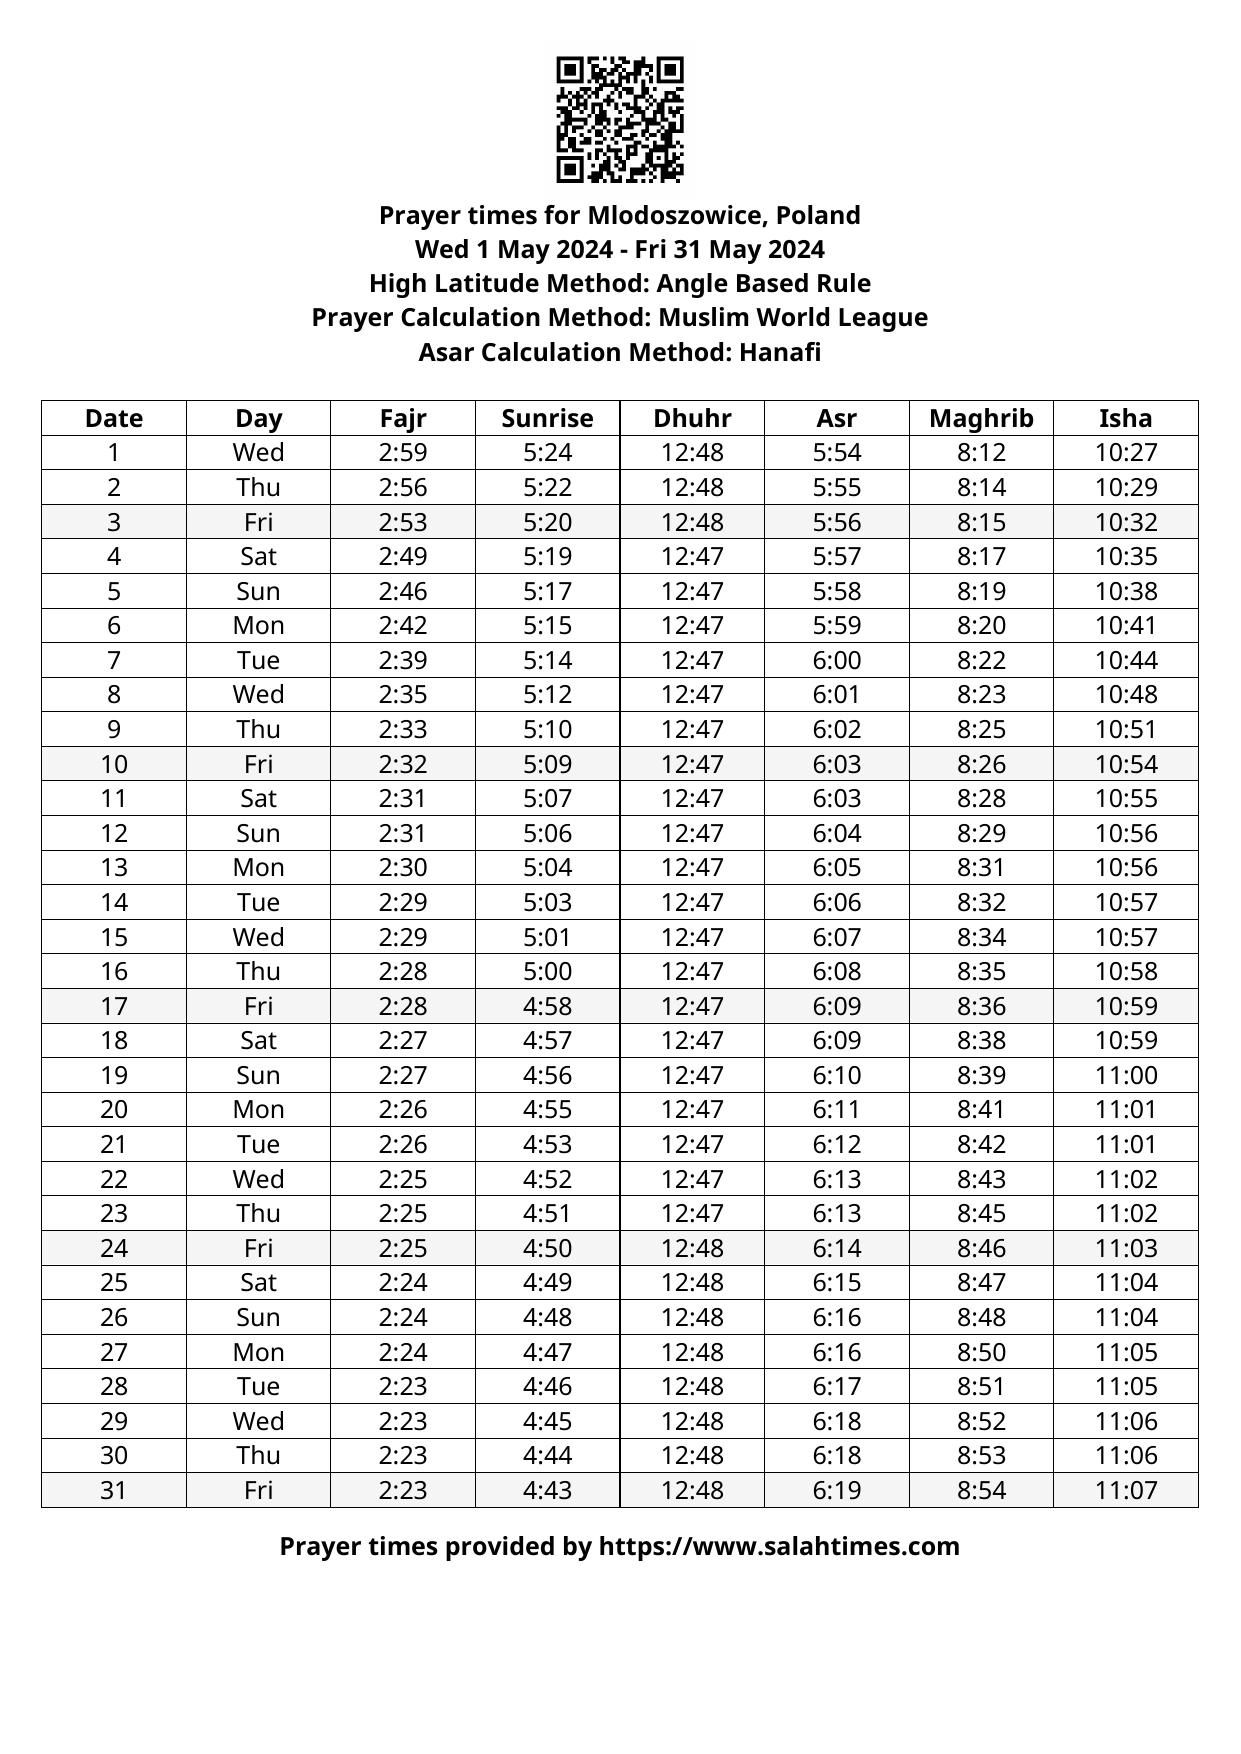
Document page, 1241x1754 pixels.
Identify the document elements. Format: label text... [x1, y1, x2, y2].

table_cell 15 [42, 920, 186, 953]
table_cell 12:48 [621, 505, 764, 538]
table_cell 8:50 [910, 1335, 1053, 1368]
table_cell Sun [187, 574, 330, 607]
table_cell 8:20 [910, 609, 1053, 642]
table_cell 12:47 [621, 712, 764, 746]
table_cell 12:47 [621, 1024, 764, 1057]
table_cell 6:01 [765, 678, 909, 711]
table_cell 5:24 [476, 436, 619, 469]
table_cell 8:41 [910, 1093, 1053, 1126]
table_cell 6:06 [765, 885, 909, 919]
table_cell 31 [42, 1473, 186, 1507]
table_cell 2:31 [331, 781, 475, 815]
table_cell 2:28 [331, 989, 475, 1022]
table_cell 12:48 [621, 1300, 764, 1334]
table_cell 2:42 [331, 609, 475, 642]
table_cell 6:18 [765, 1439, 909, 1472]
table_cell 5:12 [476, 678, 619, 711]
table_cell 6:03 [765, 781, 909, 815]
table_cell Fri [187, 505, 330, 538]
table_cell 20 [42, 1093, 186, 1126]
table_cell 4:43 [476, 1473, 619, 1507]
table_cell 6:12 [765, 1127, 909, 1161]
table_cell 11 [42, 781, 186, 815]
table_cell 10:55 [1054, 781, 1198, 815]
table_cell 4 [42, 539, 186, 573]
table_cell 5:15 [476, 609, 619, 642]
table_cell 10:56 [1054, 816, 1198, 849]
table_cell 6:02 [765, 712, 909, 746]
table_cell 8:42 [910, 1127, 1053, 1161]
table_cell 8:48 [910, 1300, 1053, 1334]
table_cell 12:48 [621, 1266, 764, 1299]
table_cell 12:47 [621, 851, 764, 884]
table_cell 6:18 [765, 1404, 909, 1437]
table_cell 12:47 [621, 1162, 764, 1195]
table_cell 11:06 [1054, 1439, 1198, 1472]
table_cell 25 [42, 1266, 186, 1299]
table_cell 2:24 [331, 1335, 475, 1368]
table_cell 2:26 [331, 1127, 475, 1161]
table_cell 12:48 [621, 1404, 764, 1437]
table_cell 6:07 [765, 920, 909, 953]
table_cell 1 [42, 436, 186, 469]
table_cell 8:43 [910, 1162, 1053, 1195]
table_cell Mon [187, 1335, 330, 1368]
table_cell 4:58 [476, 989, 619, 1022]
table_cell 12:47 [621, 1058, 764, 1092]
table_cell 8:54 [910, 1473, 1053, 1507]
table_cell 22 [42, 1162, 186, 1195]
table_cell 12:47 [621, 1093, 764, 1126]
table_cell 11:05 [1054, 1369, 1198, 1403]
table_cell 11:05 [1054, 1335, 1198, 1368]
table_cell 8:28 [910, 781, 1053, 815]
table_cell 11:00 [1054, 1058, 1198, 1092]
table_cell Fri [187, 1231, 330, 1264]
table_cell 2:26 [331, 1093, 475, 1126]
table_cell 2:25 [331, 1231, 475, 1264]
table_cell 12:47 [621, 989, 764, 1022]
table_cell 4:57 [476, 1024, 619, 1057]
table_cell 10:44 [1054, 643, 1198, 677]
table_cell 4:52 [476, 1162, 619, 1195]
table_cell 8 [42, 678, 186, 711]
table_cell 11:07 [1054, 1473, 1198, 1507]
table_cell 11:03 [1054, 1231, 1198, 1264]
table_cell 2:33 [331, 712, 475, 746]
table_cell 8:19 [910, 574, 1053, 607]
table_cell 11:01 [1054, 1093, 1198, 1126]
table_cell 5 [42, 574, 186, 607]
table_cell 12:47 [621, 816, 764, 849]
table_cell 5:17 [476, 574, 619, 607]
table_cell 4:50 [476, 1231, 619, 1264]
table_header Asr [765, 401, 909, 434]
table_cell Sat [187, 1024, 330, 1057]
table_cell 2:46 [331, 574, 475, 607]
table_cell 2:29 [331, 885, 475, 919]
table_cell 5:22 [476, 470, 619, 504]
table_cell 8:38 [910, 1024, 1053, 1057]
table_cell 8:23 [910, 678, 1053, 711]
table_cell 21 [42, 1127, 186, 1161]
table_cell Tue [187, 643, 330, 677]
table_cell 24 [42, 1231, 186, 1264]
table_cell 5:01 [476, 920, 619, 953]
table_cell 12:48 [621, 1335, 764, 1368]
table_cell Thu [187, 1439, 330, 1472]
table_cell 10 [42, 747, 186, 780]
table_cell 14 [42, 885, 186, 919]
table_cell 2:53 [331, 505, 475, 538]
table_cell 4:48 [476, 1300, 619, 1334]
table_cell 5:54 [765, 436, 909, 469]
table_cell 6:04 [765, 816, 909, 849]
table_cell 17 [42, 989, 186, 1022]
table_cell 12:48 [621, 1473, 764, 1507]
table_header Maghrib [910, 401, 1053, 434]
table_cell 12:47 [621, 920, 764, 953]
table_cell 4:44 [476, 1439, 619, 1472]
table_header Sunrise [476, 401, 619, 434]
table_cell 5:06 [476, 816, 619, 849]
table_header Isha [1054, 401, 1198, 434]
table_cell 12:48 [621, 1231, 764, 1264]
table_cell 6:16 [765, 1300, 909, 1334]
table_cell 12:47 [621, 1127, 764, 1161]
table_cell 8:51 [910, 1369, 1053, 1403]
table_cell 12 [42, 816, 186, 849]
table_cell 12:48 [621, 470, 764, 504]
table_cell 5:07 [476, 781, 619, 815]
table_cell Mon [187, 1093, 330, 1126]
table_header Dhuhr [621, 401, 764, 434]
table_cell 5:59 [765, 609, 909, 642]
table_cell 27 [42, 1335, 186, 1368]
table_cell Wed [187, 436, 330, 469]
table_cell 5:20 [476, 505, 619, 538]
text Wed 1 May 2024 - Fri 31 May 2024 [42, 232, 1198, 266]
table_cell 7 [42, 643, 186, 677]
table_cell 2:49 [331, 539, 475, 573]
table_cell 8:35 [910, 954, 1053, 988]
picture [542, 41, 699, 198]
table_cell 5:14 [476, 643, 619, 677]
table_cell 8:47 [910, 1266, 1053, 1299]
table_cell 6:05 [765, 851, 909, 884]
table_cell 8:45 [910, 1196, 1053, 1230]
table_cell 8:36 [910, 989, 1053, 1022]
table_cell 8:17 [910, 539, 1053, 573]
table_cell 2:31 [331, 816, 475, 849]
table_cell 8:12 [910, 436, 1053, 469]
table_cell 5:58 [765, 574, 909, 607]
table_cell 2:59 [331, 436, 475, 469]
table_cell 28 [42, 1369, 186, 1403]
table_cell Wed [187, 920, 330, 953]
table_cell 5:55 [765, 470, 909, 504]
table_cell 11:02 [1054, 1196, 1198, 1230]
table_cell 2:23 [331, 1439, 475, 1472]
table_cell 6:09 [765, 1024, 909, 1057]
table_cell 5:00 [476, 954, 619, 988]
text Prayer times provided by https://www.salahtimes.com [42, 1528, 1198, 1563]
table_cell 9 [42, 712, 186, 746]
table_cell 12:47 [621, 574, 764, 607]
table_cell 2:25 [331, 1196, 475, 1230]
table_cell 12:47 [621, 885, 764, 919]
table_cell 6:13 [765, 1162, 909, 1195]
table_cell 6:15 [765, 1266, 909, 1299]
table_cell Thu [187, 954, 330, 988]
table_cell Sun [187, 1058, 330, 1092]
table_cell 8:25 [910, 712, 1053, 746]
table_cell 4:45 [476, 1404, 619, 1437]
table_cell 6:16 [765, 1335, 909, 1368]
table_cell 12:47 [621, 539, 764, 573]
table_cell 11:04 [1054, 1266, 1198, 1299]
table_cell Sat [187, 539, 330, 573]
table_cell Mon [187, 609, 330, 642]
table_cell 8:22 [910, 643, 1053, 677]
table_cell 10:51 [1054, 712, 1198, 746]
table_cell Tue [187, 1127, 330, 1161]
table_cell 8:14 [910, 470, 1053, 504]
table_cell 4:55 [476, 1093, 619, 1126]
table_cell 2:35 [331, 678, 475, 711]
table_cell 2:29 [331, 920, 475, 953]
table_cell 2:27 [331, 1024, 475, 1057]
table_cell 2:25 [331, 1162, 475, 1195]
table_cell Mon [187, 851, 330, 884]
table_cell 6:13 [765, 1196, 909, 1230]
table_cell 5:57 [765, 539, 909, 573]
table_cell 2:24 [331, 1300, 475, 1334]
table_cell 8:39 [910, 1058, 1053, 1092]
table_cell Sun [187, 816, 330, 849]
table_cell 8:31 [910, 851, 1053, 884]
table_cell Fri [187, 1473, 330, 1507]
table_cell Tue [187, 1369, 330, 1403]
table_cell 12:47 [621, 609, 764, 642]
table_cell 26 [42, 1300, 186, 1334]
table_cell 10:56 [1054, 851, 1198, 884]
table_cell Wed [187, 1404, 330, 1437]
table_cell 12:48 [621, 436, 764, 469]
table_cell 11:04 [1054, 1300, 1198, 1334]
table_cell 2:56 [331, 470, 475, 504]
table_cell 2:23 [331, 1369, 475, 1403]
table_cell 2:27 [331, 1058, 475, 1092]
table_cell 10:58 [1054, 954, 1198, 988]
table_cell 8:32 [910, 885, 1053, 919]
table_cell 6:10 [765, 1058, 909, 1092]
table_cell 4:46 [476, 1369, 619, 1403]
table_cell 12:47 [621, 747, 764, 780]
table_cell 8:29 [910, 816, 1053, 849]
table_cell Sat [187, 781, 330, 815]
table_cell 8:26 [910, 747, 1053, 780]
table_header Day [187, 401, 330, 434]
table_cell Tue [187, 885, 330, 919]
table_cell Sat [187, 1266, 330, 1299]
table_cell 11:06 [1054, 1404, 1198, 1437]
table_cell Thu [187, 1196, 330, 1230]
table_cell 12:48 [621, 1369, 764, 1403]
table_cell Sun [187, 1300, 330, 1334]
table_cell 12:47 [621, 678, 764, 711]
table_cell 4:56 [476, 1058, 619, 1092]
table_cell 12:47 [621, 781, 764, 815]
table_cell 13 [42, 851, 186, 884]
table_cell 5:04 [476, 851, 619, 884]
table_cell 11:02 [1054, 1162, 1198, 1195]
table_cell 6:00 [765, 643, 909, 677]
table_cell 12:47 [621, 954, 764, 988]
table_cell 2:28 [331, 954, 475, 988]
table_cell 10:35 [1054, 539, 1198, 573]
table_cell 18 [42, 1024, 186, 1057]
table_cell 5:10 [476, 712, 619, 746]
table_cell 10:59 [1054, 989, 1198, 1022]
table_cell 5:19 [476, 539, 619, 573]
table_cell 11:01 [1054, 1127, 1198, 1161]
table_cell 10:29 [1054, 470, 1198, 504]
table_cell 2 [42, 470, 186, 504]
table_cell 10:59 [1054, 1024, 1198, 1057]
table_cell 29 [42, 1404, 186, 1437]
table_cell Fri [187, 989, 330, 1022]
table_cell 10:48 [1054, 678, 1198, 711]
table_cell 2:30 [331, 851, 475, 884]
table_cell 30 [42, 1439, 186, 1472]
table_cell 5:03 [476, 885, 619, 919]
table_cell 2:24 [331, 1266, 475, 1299]
table_cell 10:57 [1054, 920, 1198, 953]
table_cell 6:09 [765, 989, 909, 1022]
table_cell 5:56 [765, 505, 909, 538]
table_cell Wed [187, 1162, 330, 1195]
table_cell 12:48 [621, 1439, 764, 1472]
table_cell 2:23 [331, 1473, 475, 1507]
table_cell 12:47 [621, 1196, 764, 1230]
table_cell 23 [42, 1196, 186, 1230]
table_cell 6:19 [765, 1473, 909, 1507]
table_cell 6:03 [765, 747, 909, 780]
table_cell 10:38 [1054, 574, 1198, 607]
table_cell 6:08 [765, 954, 909, 988]
table_cell Thu [187, 712, 330, 746]
table_cell 8:53 [910, 1439, 1053, 1472]
table_cell 6:14 [765, 1231, 909, 1264]
table_cell 2:23 [331, 1404, 475, 1437]
table_header Fajr [331, 401, 475, 434]
table_cell 6:11 [765, 1093, 909, 1126]
table_cell 4:51 [476, 1196, 619, 1230]
text Prayer Calculation Method: Muslim World League [42, 300, 1198, 334]
text Prayer times for Mlodoszowice, Poland [42, 198, 1198, 232]
table_cell 3 [42, 505, 186, 538]
table_header Date [42, 401, 186, 434]
table_cell Wed [187, 678, 330, 711]
table_cell 8:46 [910, 1231, 1053, 1264]
table_cell 10:57 [1054, 885, 1198, 919]
table_cell 8:15 [910, 505, 1053, 538]
text High Latitude Method: Angle Based Rule [42, 266, 1198, 300]
table_cell 10:54 [1054, 747, 1198, 780]
table_cell 6:17 [765, 1369, 909, 1403]
table_cell 6 [42, 609, 186, 642]
table_cell 8:34 [910, 920, 1053, 953]
table_cell 4:47 [476, 1335, 619, 1368]
table_cell 10:32 [1054, 505, 1198, 538]
table_cell 8:52 [910, 1404, 1053, 1437]
table_cell 2:32 [331, 747, 475, 780]
table_cell 10:41 [1054, 609, 1198, 642]
table_cell 5:09 [476, 747, 619, 780]
table_cell 16 [42, 954, 186, 988]
table_cell Fri [187, 747, 330, 780]
table_cell 2:39 [331, 643, 475, 677]
text Asar Calculation Method: Hanafi [42, 334, 1198, 368]
table_cell 12:47 [621, 643, 764, 677]
table_cell 4:53 [476, 1127, 619, 1161]
table_cell Thu [187, 470, 330, 504]
table_cell 19 [42, 1058, 186, 1092]
table_cell 10:27 [1054, 436, 1198, 469]
table_cell 4:49 [476, 1266, 619, 1299]
